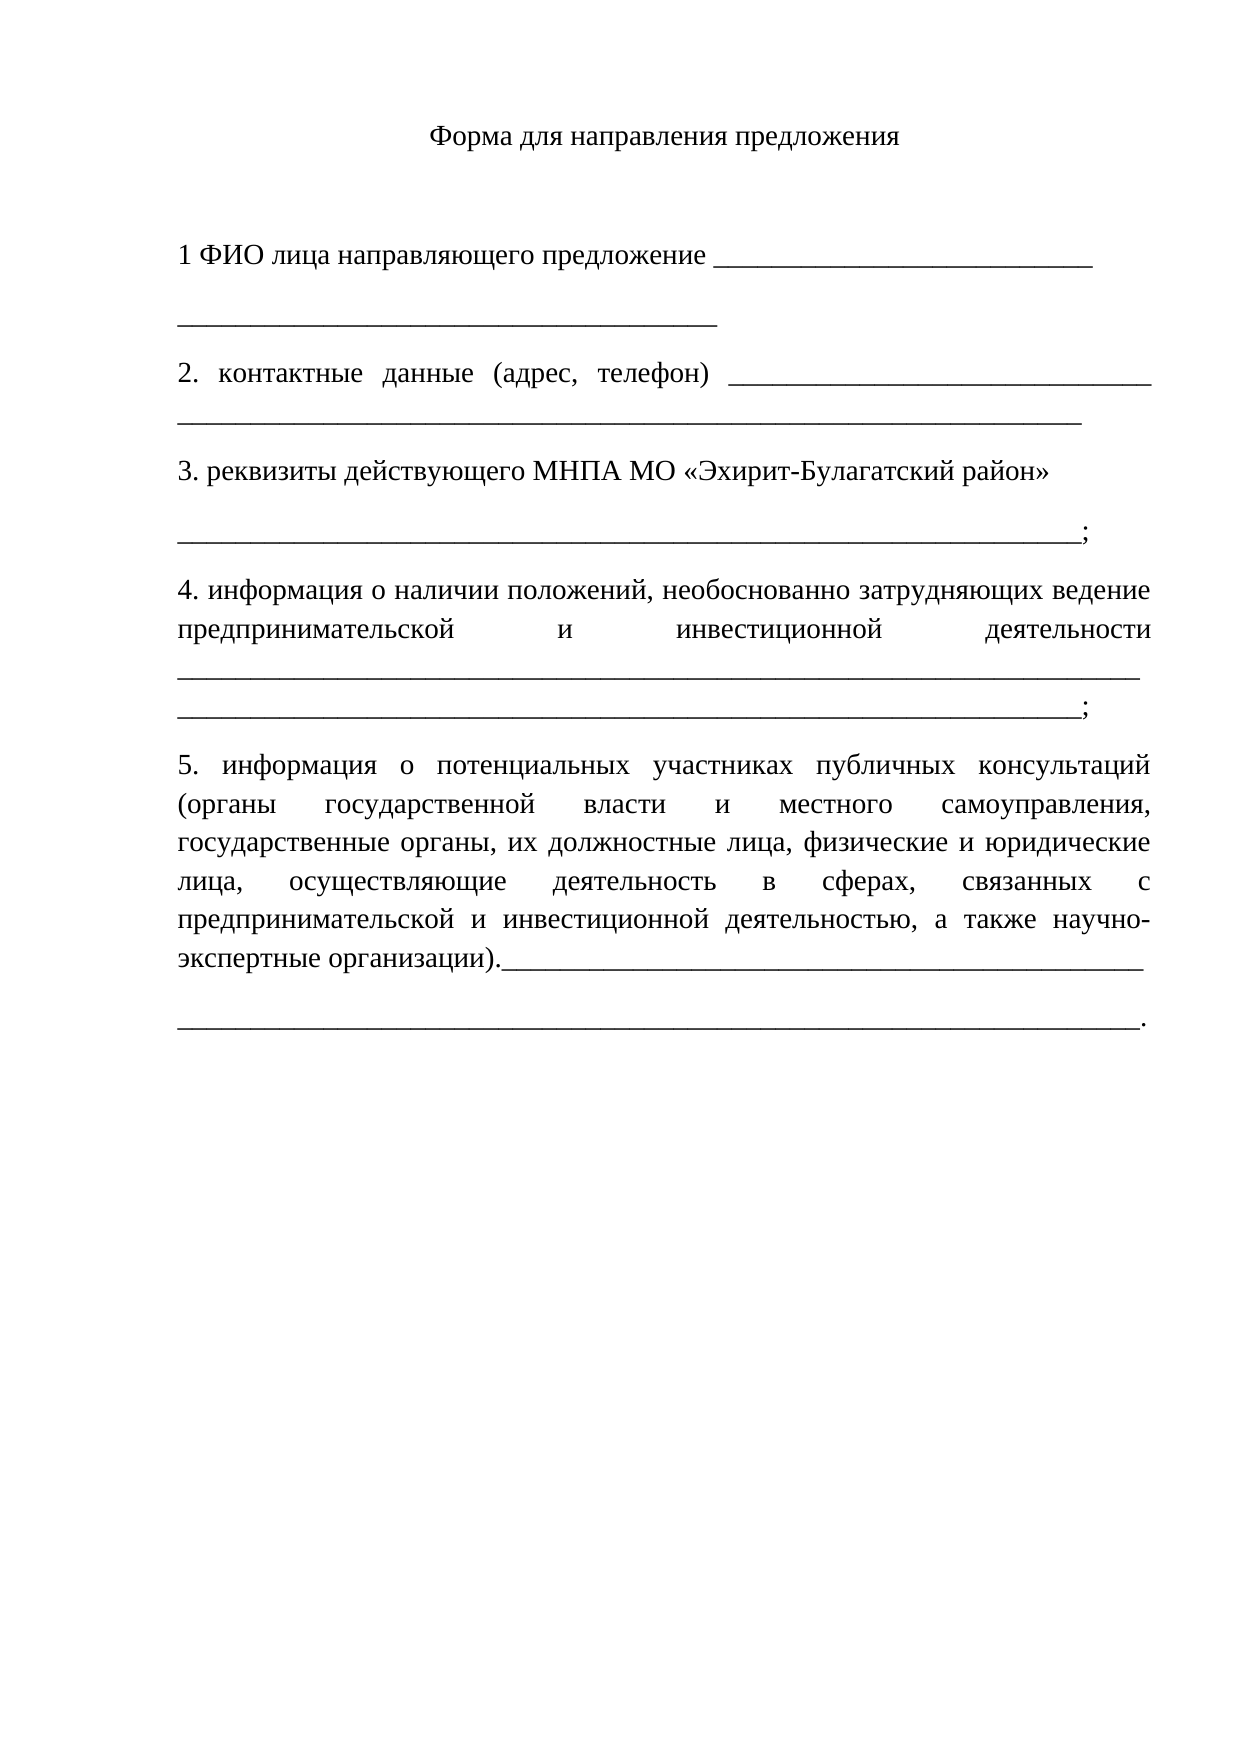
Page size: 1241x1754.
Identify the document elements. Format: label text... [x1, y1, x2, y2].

text 4. информация о наличии положений, необоснованно затрудняющих ведение предпринимательской и инвестиционной деятельности ________________________________________________________________________________________________________________________________; [177, 572, 1152, 721]
text 2. контактные данные (адрес, телефон) _____________________________ ______________________________________________________________ [177, 356, 1152, 428]
text 1 ФИО лица направляющего предложение __________________________ [177, 237, 1152, 270]
text ______________________________________________________________; [177, 513, 1152, 546]
text Форма для направления предложения [177, 118, 1152, 152]
text 5. информация о потенциальных участниках публичных консультаций (органы государственной власти и местного самоуправления, государственные органы, их должностные лица, физические и юридические лица, осуществляющие деятельность в сферах, связанных с предпринимательской и инвестиционной деятельностью, а также научно-экспертные организации).____________________________________________ [177, 747, 1152, 973]
text __________________________________________________________________. [177, 999, 1152, 1033]
text 3. реквизиты действующего МНПА МО «Эхирит-Булагатский район» [177, 453, 1152, 487]
text _____________________________________ [177, 296, 1152, 330]
